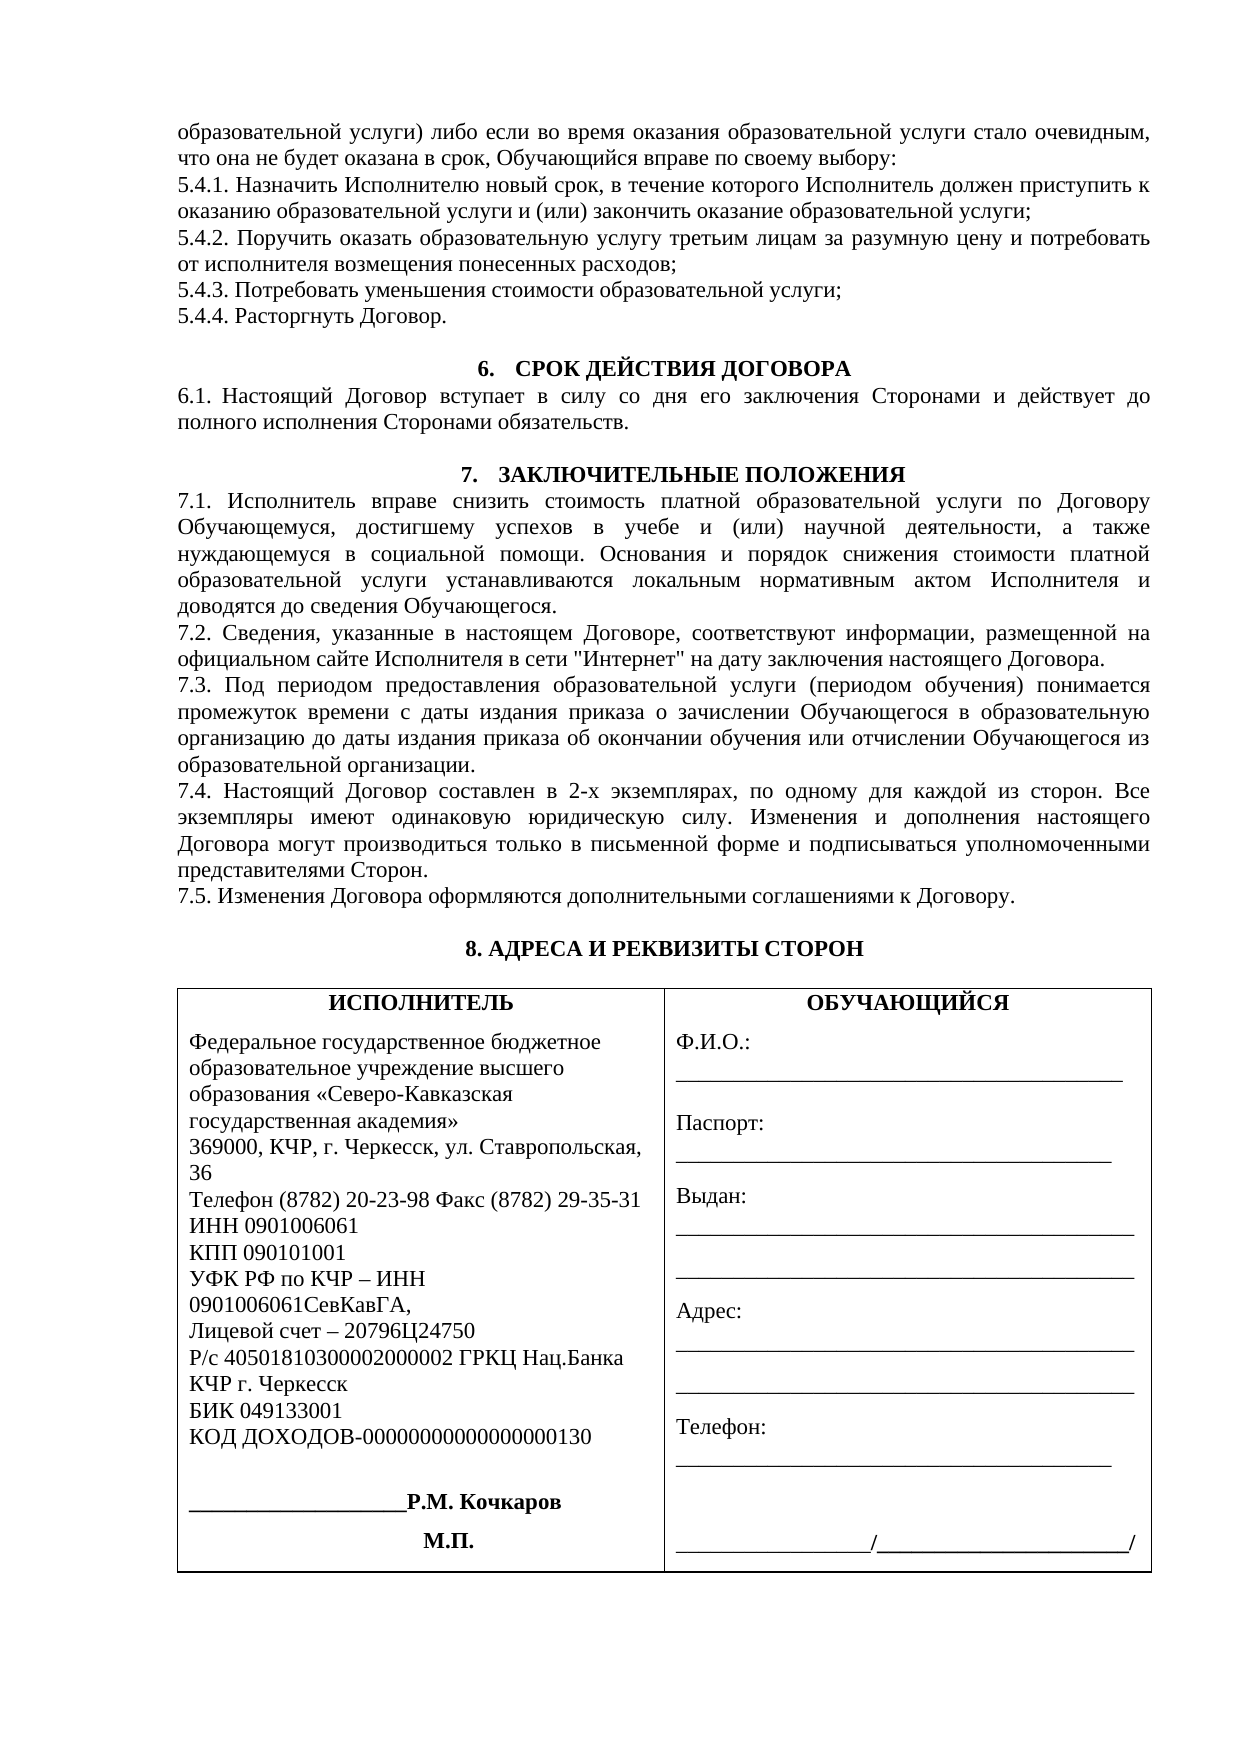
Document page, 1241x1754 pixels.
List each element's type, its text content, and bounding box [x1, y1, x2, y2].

table_header ИСПОЛНИТЕЛЬ Федеральное государственное бюджетное образовательное учреждение высшего образования «Северо-Кавказская государственная академия» 369000, КЧР, г. Черкесск, ул. Ставропольская, 36 Телефон (8782) 20-23-98 Факс (8782) 29-35-31 ИНН 0901006061 КПП 090101001 УФК РФ по КЧР – ИНН 0901006061СевКавГА, Лицевой счет – 20796Ц24750 Р/с 40501810300002000002 ГРКЦ Нац.Банка КЧР г. Черкесск БИК 049133001 КОД ДОХОДОВ-00000000000000000130 ___________________Р.М. Кочкаров М.П. [178, 989, 664, 1571]
text 8. АДРЕСА И РЕКВИЗИТЫ СТОРОН [177, 935, 1152, 961]
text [177, 118, 1152, 171]
list Настоящий Договор вступает в силу со дня его заключения Сторонами и действует до полного исполнения Сторонами обязательств. [177, 382, 1152, 434]
text 7.2. Сведения, указанные в настоящем Договоре, соответствуют информации, размещенной на официальном сайте Исполнителя в сети "Интернет" на дату заключения настоящего Договора. [177, 619, 1152, 672]
text 7.5. Изменения Договора оформляются дополнительными соглашениями к Договору. [177, 882, 1152, 909]
text 5.4.1. Назначить Исполнителю новый срок, в течение которого Исполнитель должен приступить к оказанию образовательной услуги и (или) закончить оказание образовательной услуги; [177, 171, 1152, 223]
text 5.4.3. Потребовать уменьшения стоимости образовательной услуги; [177, 276, 1152, 303]
text 7.1. Исполнитель вправе снизить стоимость платной образовательной услуги по Договору Обучающемуся, достигшему успехов в учебе и (или) научной деятельности, а также нуждающемуся в социальной помощи. Основания и порядок снижения стоимости платной образовательной услуги устанавливаются локальным нормативным актом Исполнителя и доводятся до сведения Обучающегося. [177, 487, 1152, 619]
text 5.4.2. Поручить оказать образовательную услугу третьим лицам за разумную цену и потребовать от исполнителя возмещения понесенных расходов; [177, 223, 1152, 276]
text 7.4. Настоящий Договор составлен в 2-х экземплярах, по одному для каждой из сторон. Все экземпляры имеют одинаковую юридическую силу. Изменения и дополнения настоящего Договора могут производиться только в письменной форме и подписываться уполномоченными представителями Сторон. [177, 777, 1152, 882]
table_header ОБУЧАЮЩИЙСЯ Ф.И.О.: _______________________________________ Паспорт: ______________________________________ Выдан: ________________________________________ ________________________________________ Адрес: ________________________________________ ________________________________________ Телефон: ______________________________________ _________________/______________________/ [665, 989, 1151, 1571]
list СРОК ДЕЙСТВИЯ ДОГОВОРА [177, 355, 1152, 382]
text 5.4.4. Расторгнуть Договор. [177, 303, 1152, 329]
text 7.3. Под периодом предоставления образовательной услуги (периодом обучения) понимается промежуток времени с даты издания приказа о зачислении Обучающегося в образовательную организацию до даты издания приказа об окончании обучения или отчислении Обучающегося из образовательной организации. [177, 672, 1152, 777]
list ЗАКЛЮЧИТЕЛЬНЫЕ ПОЛОЖЕНИЯ [215, 461, 1152, 487]
